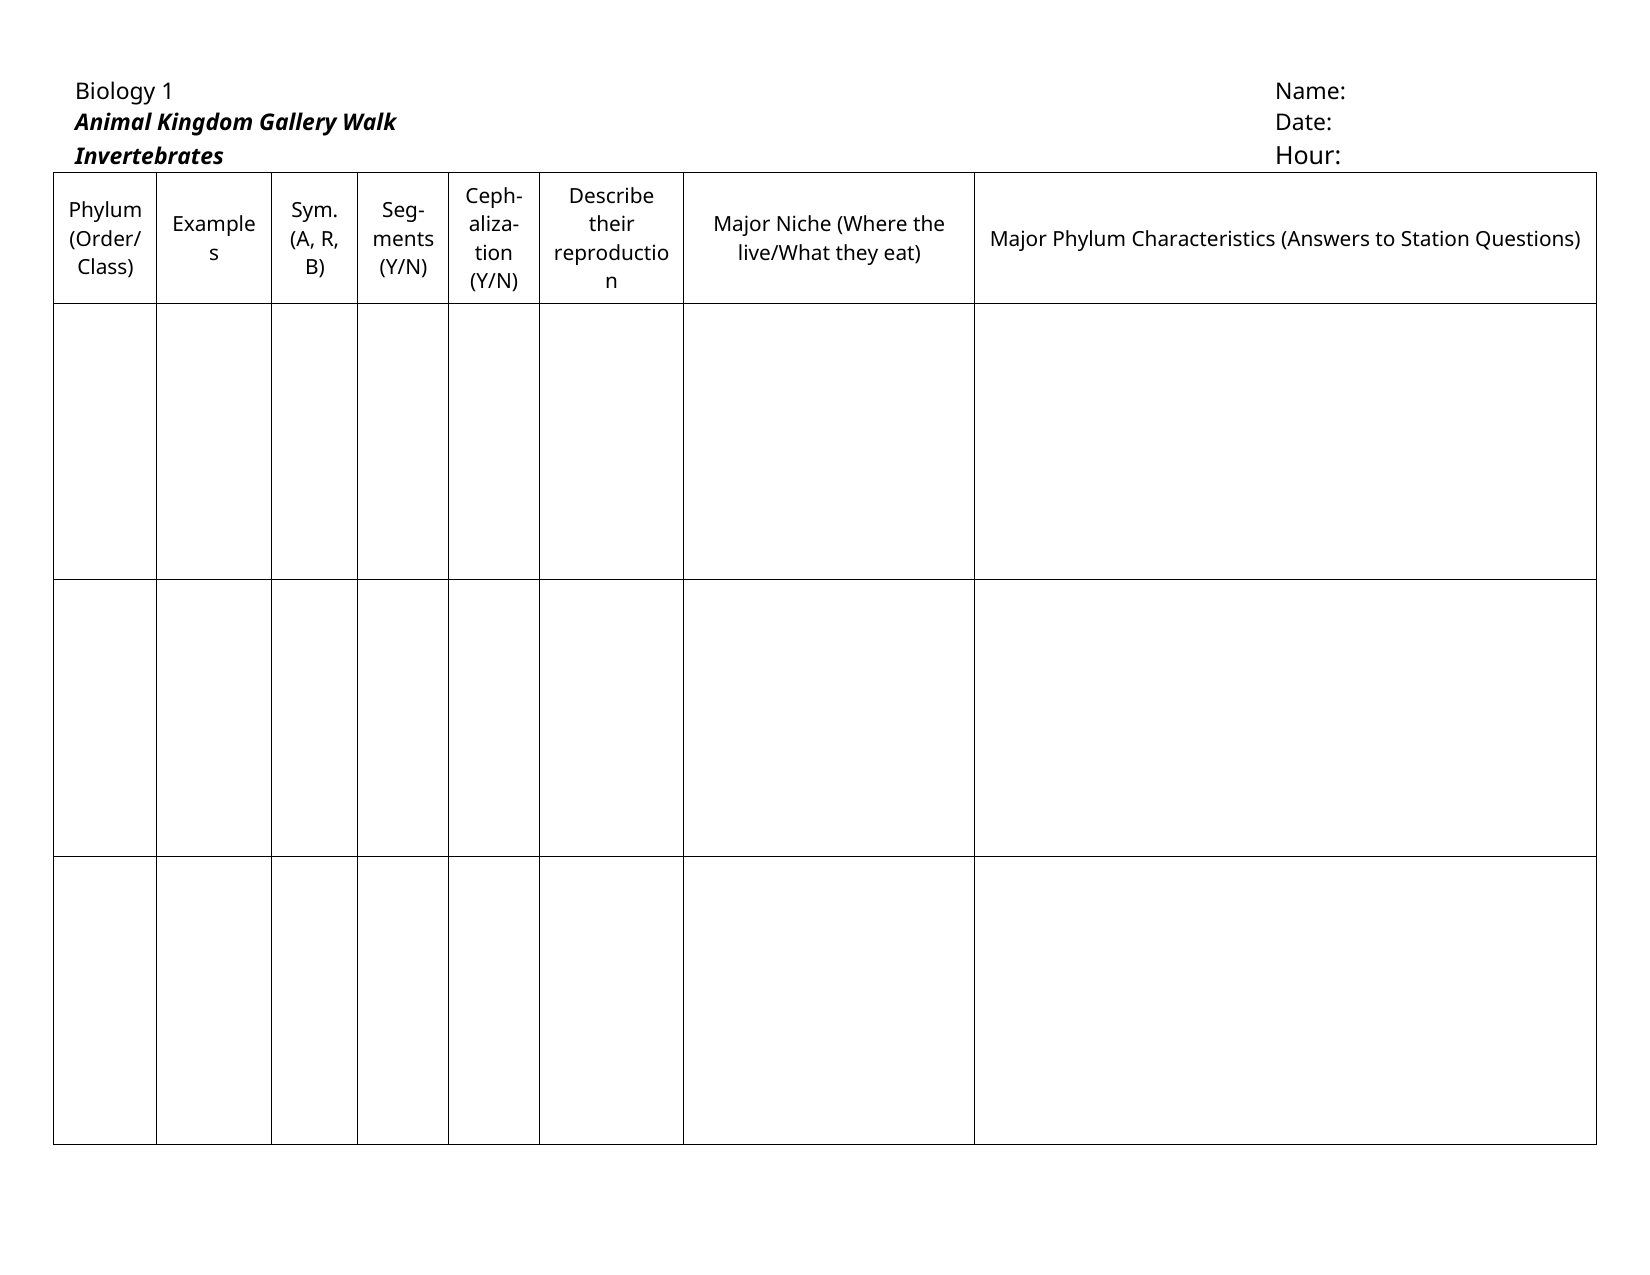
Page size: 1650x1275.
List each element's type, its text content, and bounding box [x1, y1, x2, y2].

table_cell [540, 304, 683, 579]
table_cell [684, 580, 974, 856]
table_cell [272, 857, 357, 1144]
text Invertebrates Hour: [75, 137, 1575, 172]
table_cell [684, 304, 974, 579]
table_header Examples [157, 173, 271, 303]
table_cell [449, 857, 539, 1144]
table_cell [358, 580, 448, 856]
table_cell [54, 857, 156, 1144]
table_header Sym. (A, R, B) [272, 173, 357, 303]
text Biology 1 Name: [75, 75, 1575, 106]
table_cell [975, 857, 1596, 1144]
table_cell [358, 857, 448, 1144]
table_cell [358, 304, 448, 579]
table_cell [272, 304, 357, 579]
table_header Phylum (Order/Class) [54, 173, 156, 303]
table_cell [157, 857, 271, 1144]
table_cell [54, 580, 156, 856]
table_cell [540, 857, 683, 1144]
text Animal Kingdom Gallery Walk Date: [75, 106, 1575, 137]
table_cell [449, 580, 539, 856]
table_cell [684, 857, 974, 1144]
table_cell [157, 580, 271, 856]
table_cell [975, 580, 1596, 856]
table_header Ceph-aliza-tion (Y/N) [449, 173, 539, 303]
table_cell [54, 304, 156, 579]
table_cell [157, 304, 271, 579]
table_cell [272, 580, 357, 856]
table_header Major Phylum Characteristics (Answers to Station Questions) [975, 173, 1596, 303]
table_cell [975, 304, 1596, 579]
table_header Seg-ments (Y/N) [358, 173, 448, 303]
table_header Describe their reproduction [540, 173, 683, 303]
table_cell [540, 580, 683, 856]
table_header Major Niche (Where the live/What they eat) [684, 173, 974, 303]
table_cell [449, 304, 539, 579]
